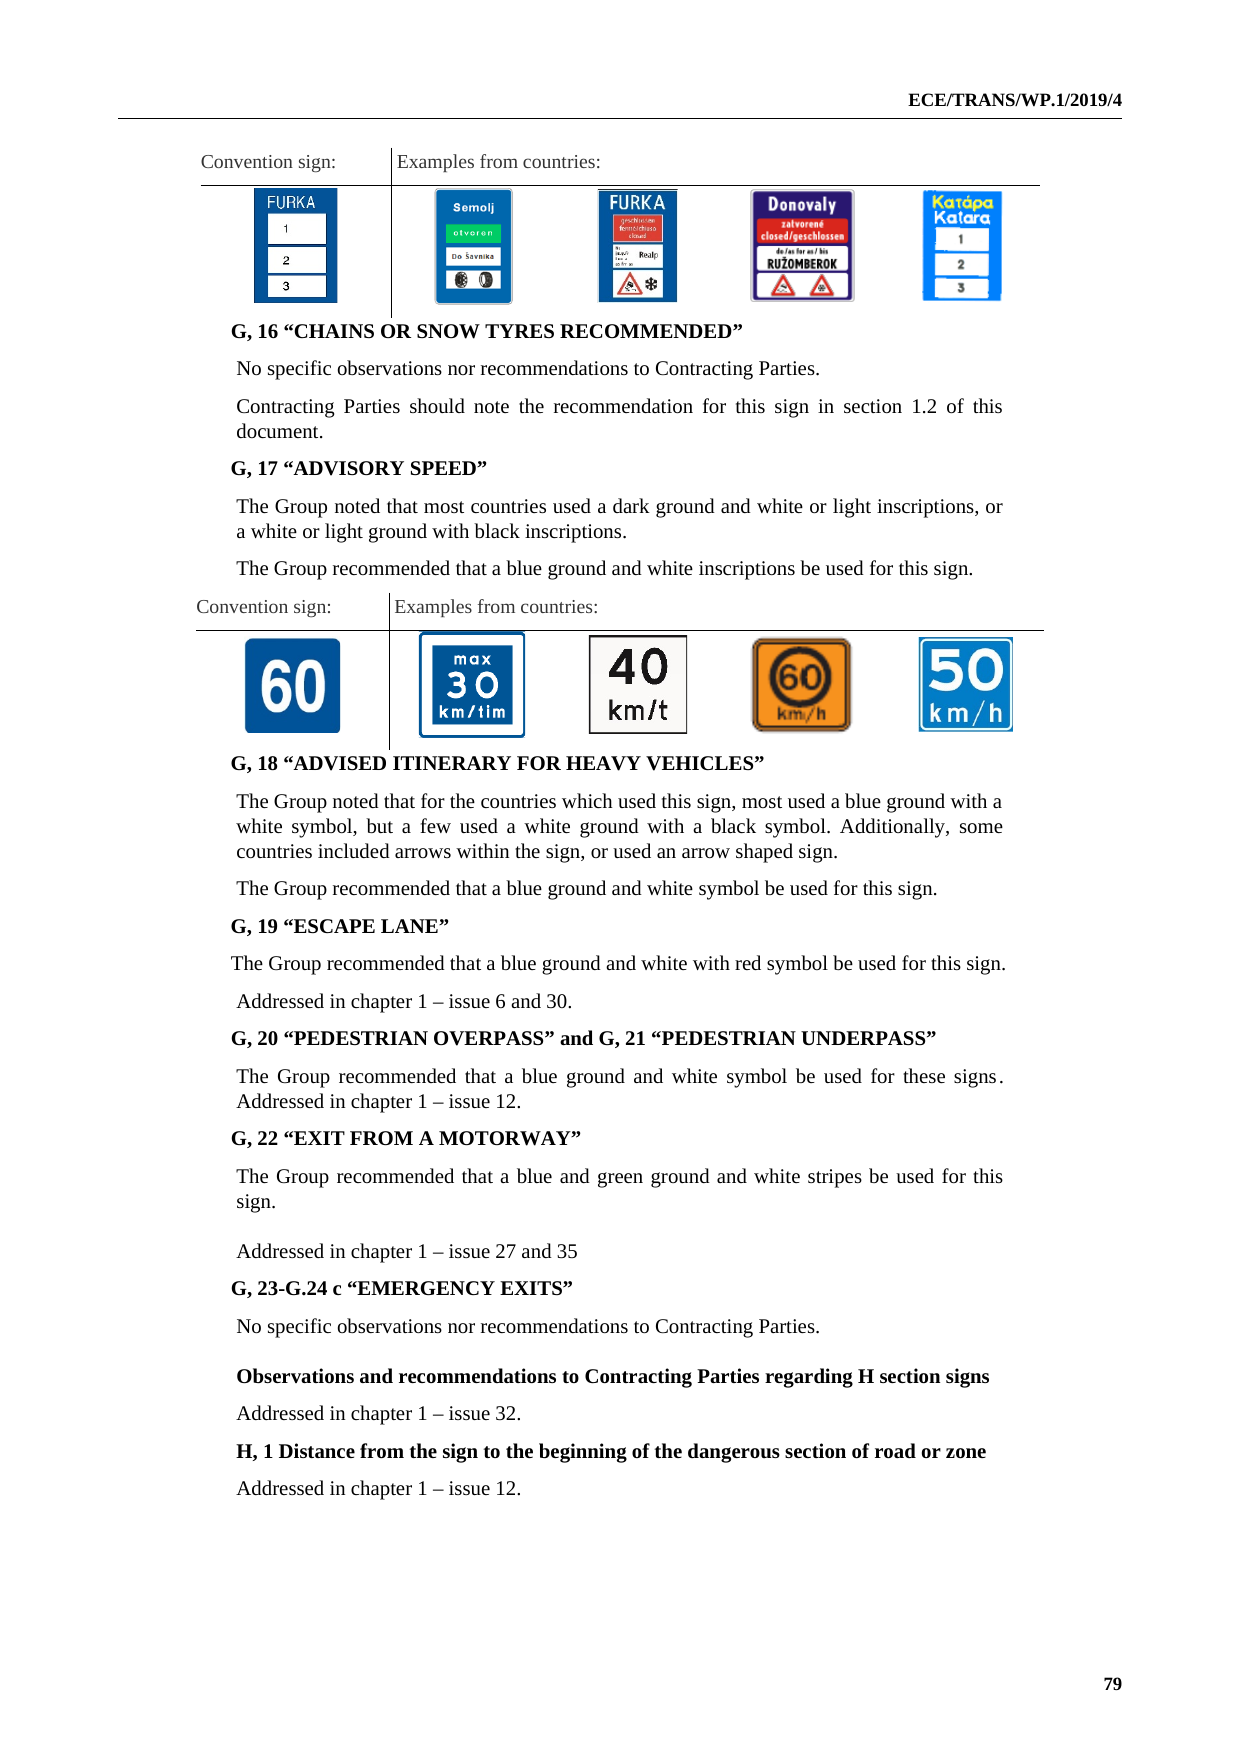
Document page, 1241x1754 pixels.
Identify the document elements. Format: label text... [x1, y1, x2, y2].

picture [750, 633, 859, 736]
text The Group recommended that a blue ground and white symbol be used for these signs. Addressed in chapter 1 – issue 12. [236, 1063, 1004, 1113]
picture [918, 637, 1013, 732]
picture [745, 188, 860, 303]
text G, 17 “ADVISORY SPEED” [230, 455, 1037, 480]
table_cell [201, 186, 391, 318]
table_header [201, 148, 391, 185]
picture [588, 635, 688, 734]
text The Group recommended that a blue ground and white with red symbol be used for this sign. [231, 950, 1037, 975]
text No specific observations nor recommendations to Contracting Parties. [236, 355, 1004, 380]
text No specific observations nor recommendations to Contracting Parties. [236, 1313, 1004, 1338]
text G, 18 “ADVISED ITINERARY FOR HEAVY VEHICLES” [230, 750, 1037, 775]
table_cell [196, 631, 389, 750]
picture [244, 636, 341, 733]
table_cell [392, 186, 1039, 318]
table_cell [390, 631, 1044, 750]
picture [597, 189, 678, 303]
picture [253, 188, 338, 303]
text G, 16 “CHAINS OR SNOW TYRES RECOMMENDED” [231, 318, 1037, 343]
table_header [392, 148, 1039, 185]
text Addressed in chapter 1 – issue 32. [236, 1400, 1037, 1425]
text G, 23-G.24 c “EMERGENCY EXITS” [231, 1275, 1037, 1300]
text Addressed in chapter 1 – issue 6 and 30. [236, 988, 1004, 1013]
picture [433, 186, 514, 306]
picture [418, 631, 526, 738]
text G, 19 “ESCAPE LANE” [230, 913, 1037, 938]
text Contracting Parties should note the recommendation for this sign in section 1.2 of this document. [236, 393, 1004, 443]
picture [920, 188, 1004, 303]
text The Group noted that most countries used a dark ground and white or light inscriptions, or a white or light ground with black inscriptions. [236, 493, 1004, 543]
text G, 20 “PEDESTRIAN OVERPASS” and G, 21 “PEDESTRIAN UNDERPASS” [231, 1025, 1037, 1050]
text The Group recommended that a blue ground and white symbol be used for this sign. [236, 875, 1004, 900]
text The Group recommended that a blue ground and white inscriptions be used for this sign. [236, 555, 1004, 580]
text G, 22 “EXIT FROM A MOTORWAY” [231, 1125, 1037, 1150]
text The Group noted that for the countries which used this sign, most used a blue ground with a white symbol, but a few used a white ground with a black symbol. Additionally, some countries included arrows within the sign, or used an arrow shaped sign. [236, 788, 1004, 863]
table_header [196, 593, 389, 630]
text The Group recommended that a blue and green ground and white stripes be used for this sign. [236, 1163, 1004, 1213]
text Addressed in chapter 1 – issue 27 and 35 [236, 1238, 1004, 1263]
text Addressed in chapter 1 – issue 12. [236, 1475, 1004, 1500]
text Observations and recommendations to Contracting Parties regarding H section signs [236, 1363, 1004, 1388]
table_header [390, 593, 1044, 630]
text H, 1 Distance from the sign to the beginning of the dangerous section of road or zone [236, 1438, 1037, 1463]
